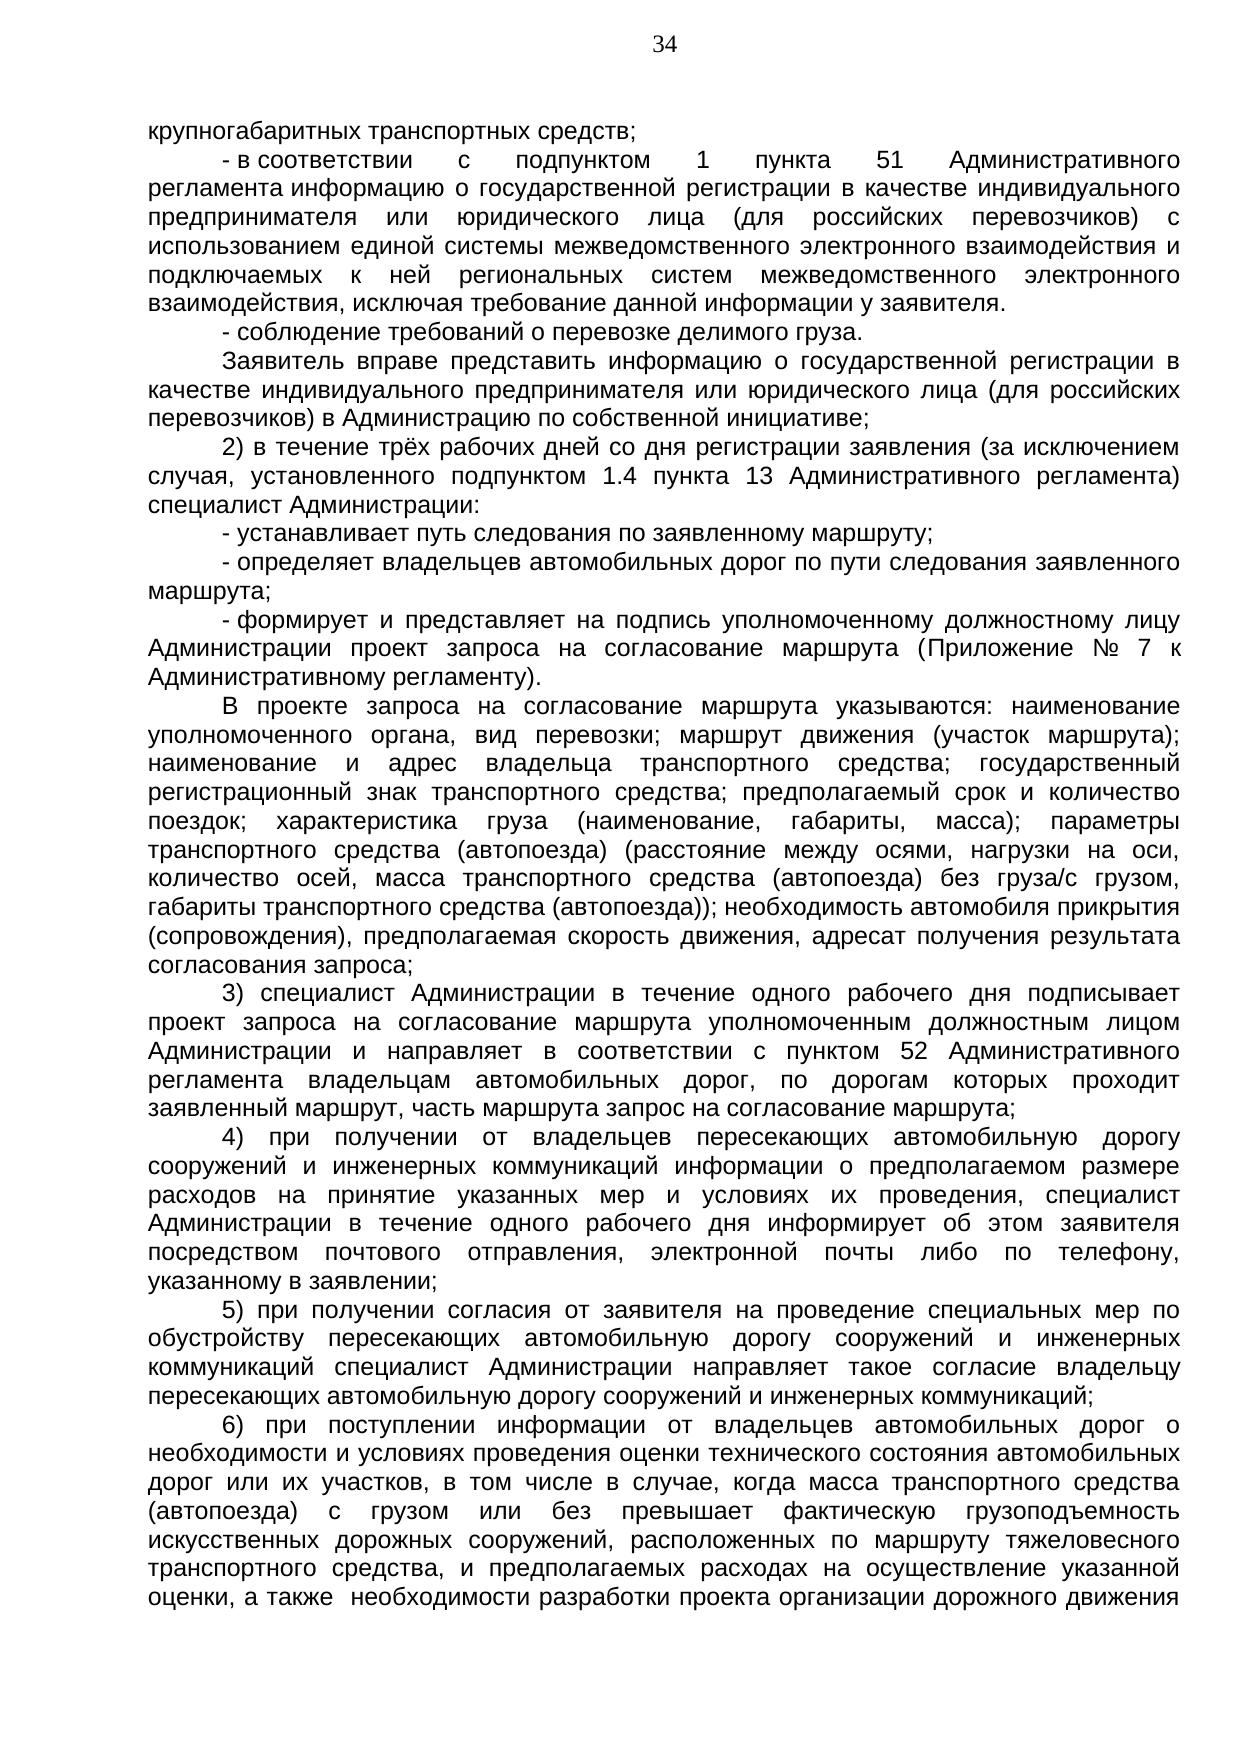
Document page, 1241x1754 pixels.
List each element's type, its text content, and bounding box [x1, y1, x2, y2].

text - определяет владельцев автомобильных дорог по пути следования заявленного маршрута; [148, 547, 1181, 604]
text 3) специалист Администрации в течение одного рабочего дня подписывает проект запроса на согласование маршрута уполномоченным должностным лицом Администрации и направляет в соответствии с пунктом 52 Административного регламента владельцам автомобильных дорог, по дорогам которых проходит заявленный маршрут, часть маршрута запрос на согласование маршрута; [148, 978, 1181, 1122]
text Заявитель вправе представить информацию о государственной регистрации в качестве индивидуального предпринимателя или юридического лица (для российских перевозчиков) в Администрацию по собственной инициативе; [148, 346, 1181, 432]
text - устанавливает путь следования по заявленному маршруту; [148, 518, 1181, 547]
text В проекте запроса на согласование маршрута указываются: наименование уполномоченного органа, вид перевозки; маршрут движения (участок маршрута); наименование и адрес владельца транспортного средства; государственный регистрационный знак транспортного средства; предполагаемый срок и количество поездок; характеристика груза (наименование, габариты, масса); параметры транспортного средства (автопоезда) (расстояние между осями, нагрузки на оси, количество осей, масса транспортного средства (автопоезда) без груза/с грузом, габариты транспортного средства (автопоезда)); необходимость автомобиля прикрытия (сопровождения), предполагаемая скорость движения, адресат получения результата согласования запроса; [148, 691, 1181, 978]
text 4) при получении от владельцев пересекающих автомобильную дорогу сооружений и инженерных коммуникаций информации о предполагаемом размере расходов на принятие указанных мер и условиях их проведения, специалист Администрации в течение одного рабочего дня информирует об этом заявителя посредством почтового отправления, электронной почты либо по телефону, указанному в заявлении; [148, 1122, 1181, 1294]
text - соблюдение требований о перевозке делимого груза. [148, 317, 1181, 346]
text 2) в течение трёх рабочих дней со дня регистрации заявления (за исключением случая, установленного подпунктом 1.4 пункта 13 Административного регламента) специалист Администрации: [148, 432, 1181, 518]
text - формирует и представляет на подпись уполномоченному должностному лицу Администрации проект запроса на согласование маршрута (Приложение № 7 к Административному регламенту). [148, 604, 1181, 691]
text 5) при получении согласия от заявителя на проведение специальных мер по обустройству пересекающих автомобильную дорогу сооружений и инженерных коммуникаций специалист Администрации направляет такое согласие владельцу пересекающих автомобильную дорогу сооружений и инженерных коммуникаций; [148, 1294, 1181, 1409]
text - в соответствии с подпунктом 1 пункта 51 Административного регламента информацию о государственной регистрации в качестве индивидуального предпринимателя или юридического лица (для российских перевозчиков) с использованием единой системы межведомственного электронного взаимодействия и подключаемых к ней региональных систем межведомственного электронного взаимодействия, исключая требование данной информации у заявителя. [148, 144, 1181, 317]
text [148, 1409, 1181, 1611]
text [148, 116, 1181, 144]
